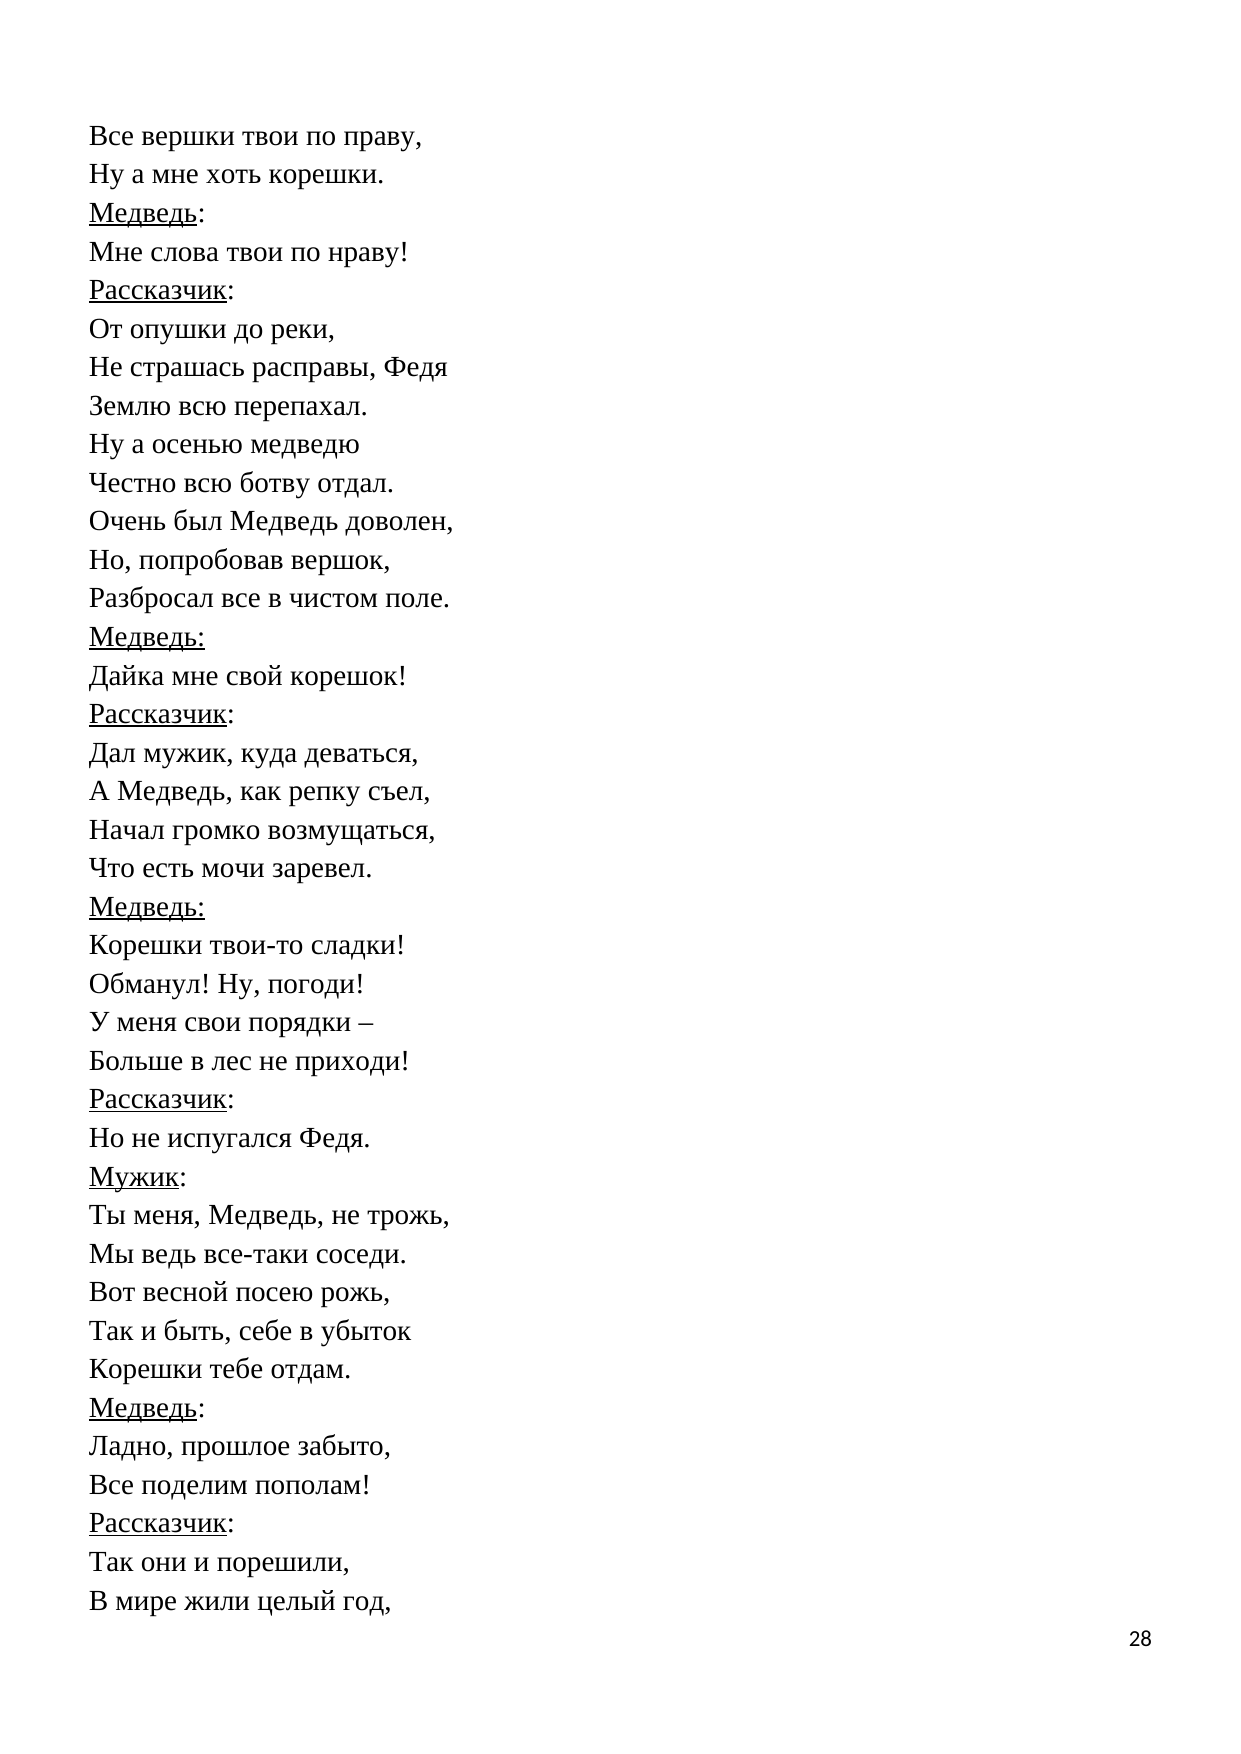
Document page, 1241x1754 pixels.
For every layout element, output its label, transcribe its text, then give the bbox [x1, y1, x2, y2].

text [88, 1390, 1152, 1616]
text Рассказчик: Дал мужик, куда деваться, А Медведь, как репку съел, Начал громко возмущаться, Что есть мочи заревел. Медведь: Корешки твои-то сладки! Обманул! Ну, погоди! У меня свои порядки – Больше в лес не приходи! Рассказчик: Но не испугался Федя. Мужик: Ты меня, Медведь, не трожь, Мы ведь все-таки соседи. Вот весной посею рожь, Так и быть, себе в убыток Корешки тебе отдам. [88, 696, 1152, 1385]
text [88, 118, 1152, 691]
